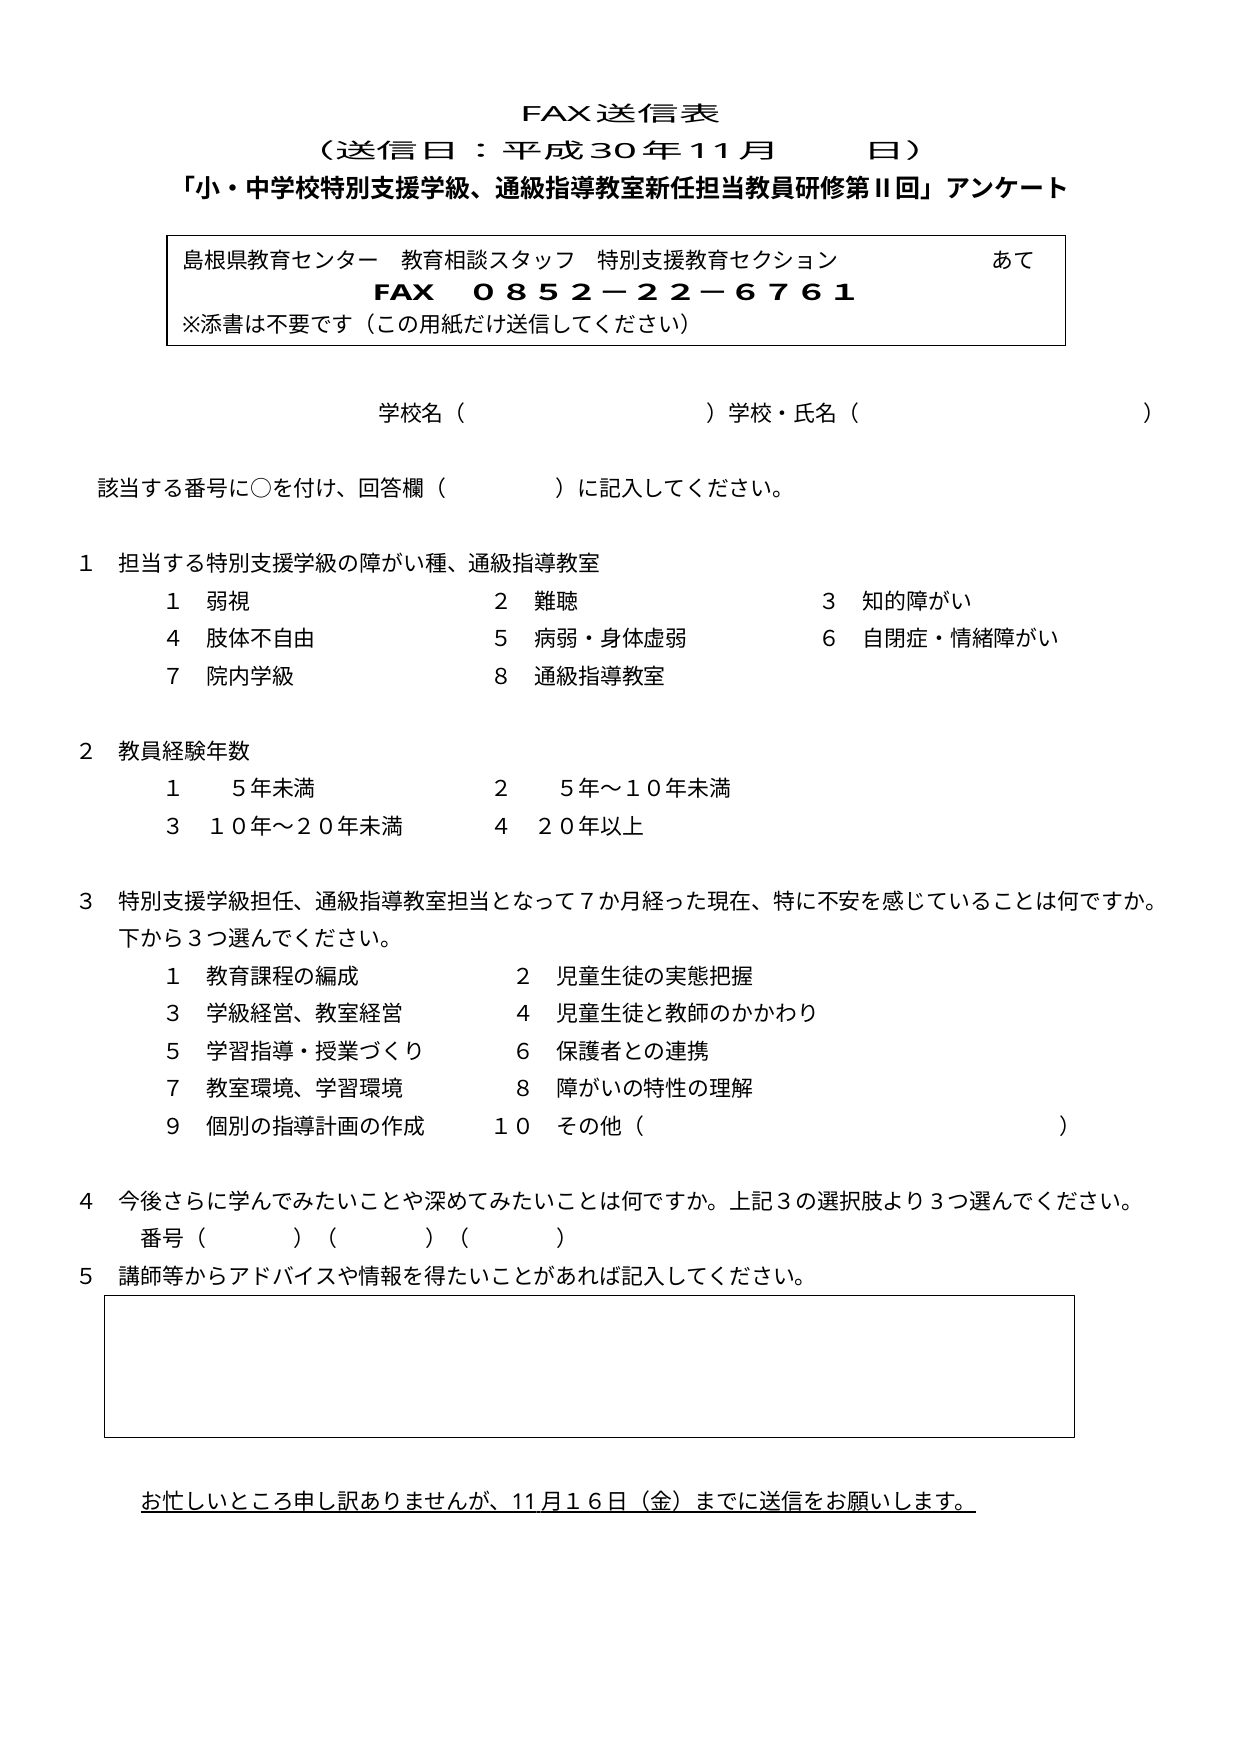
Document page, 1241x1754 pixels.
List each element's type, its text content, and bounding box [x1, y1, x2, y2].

text １ 担当する特別支援学級の障がい種、通級指導教室 [75, 543, 1165, 581]
text お忙しいところ申し訳ありませんが、11月１６日（金）までに送信をお願いします。 [75, 1481, 1165, 1518]
text 学校名（ ）学校・氏名（ ） [75, 393, 1165, 431]
text ４ 肢体不自由 ５ 病弱・身体虚弱 ６ 自閉症・情緒障がい [75, 618, 1165, 656]
text 番号（ ）（ ）（ ） [75, 1218, 1165, 1256]
text ７ 教室環境、学習環境 ８ 障がいの特性の理解 [75, 1068, 1165, 1106]
text ２ 教員経験年数 [75, 731, 1165, 768]
text ７ 院内学級 ８ 通級指導教室 [75, 656, 1165, 693]
text ３ 特別支援学級担任、通級指導教室担当となって７か月経った現在、特に不安を感じていることは何ですか。 [75, 881, 1165, 918]
text ３ 学級経営、教室経営 ４ 児童生徒と教師のかかわり [75, 993, 1165, 1031]
text １ 教育課程の編成 ２ 児童生徒の実態把握 [75, 956, 1165, 993]
text FAX送信表 [75, 93, 1165, 131]
text １ 弱視 ２ 難聴 ３ 知的障がい [75, 581, 1165, 618]
text ５ 学習指導・授業づくり ６ 保護者との連携 [75, 1031, 1165, 1068]
text ３ １０年～２０年未満 ４ ２０年以上 [75, 806, 1165, 843]
text １ ５年未満 ２ ５年～１０年未満 [75, 768, 1165, 806]
text （送信日：平成30年11月 日） [75, 131, 1165, 168]
text ９ 個別の指導計画の作成 １０ その他（ ） [75, 1106, 1165, 1143]
text 下から３つ選んでください。 [75, 918, 1165, 956]
text 「小・中学校特別支援学級、通級指導教室新任担当教員研修第Ⅱ回」アンケート [75, 168, 1165, 206]
text 該当する番号に○を付け、回答欄（ ）に記入してください。 [75, 468, 1165, 506]
text ４ 今後さらに学んでみたいことや深めてみたいことは何ですか。上記３の選択肢より3つ選んでください。 [75, 1181, 1165, 1218]
text ５ 講師等からアドバイスや情報を得たいことがあれば記入してください。 [75, 1256, 1165, 1293]
